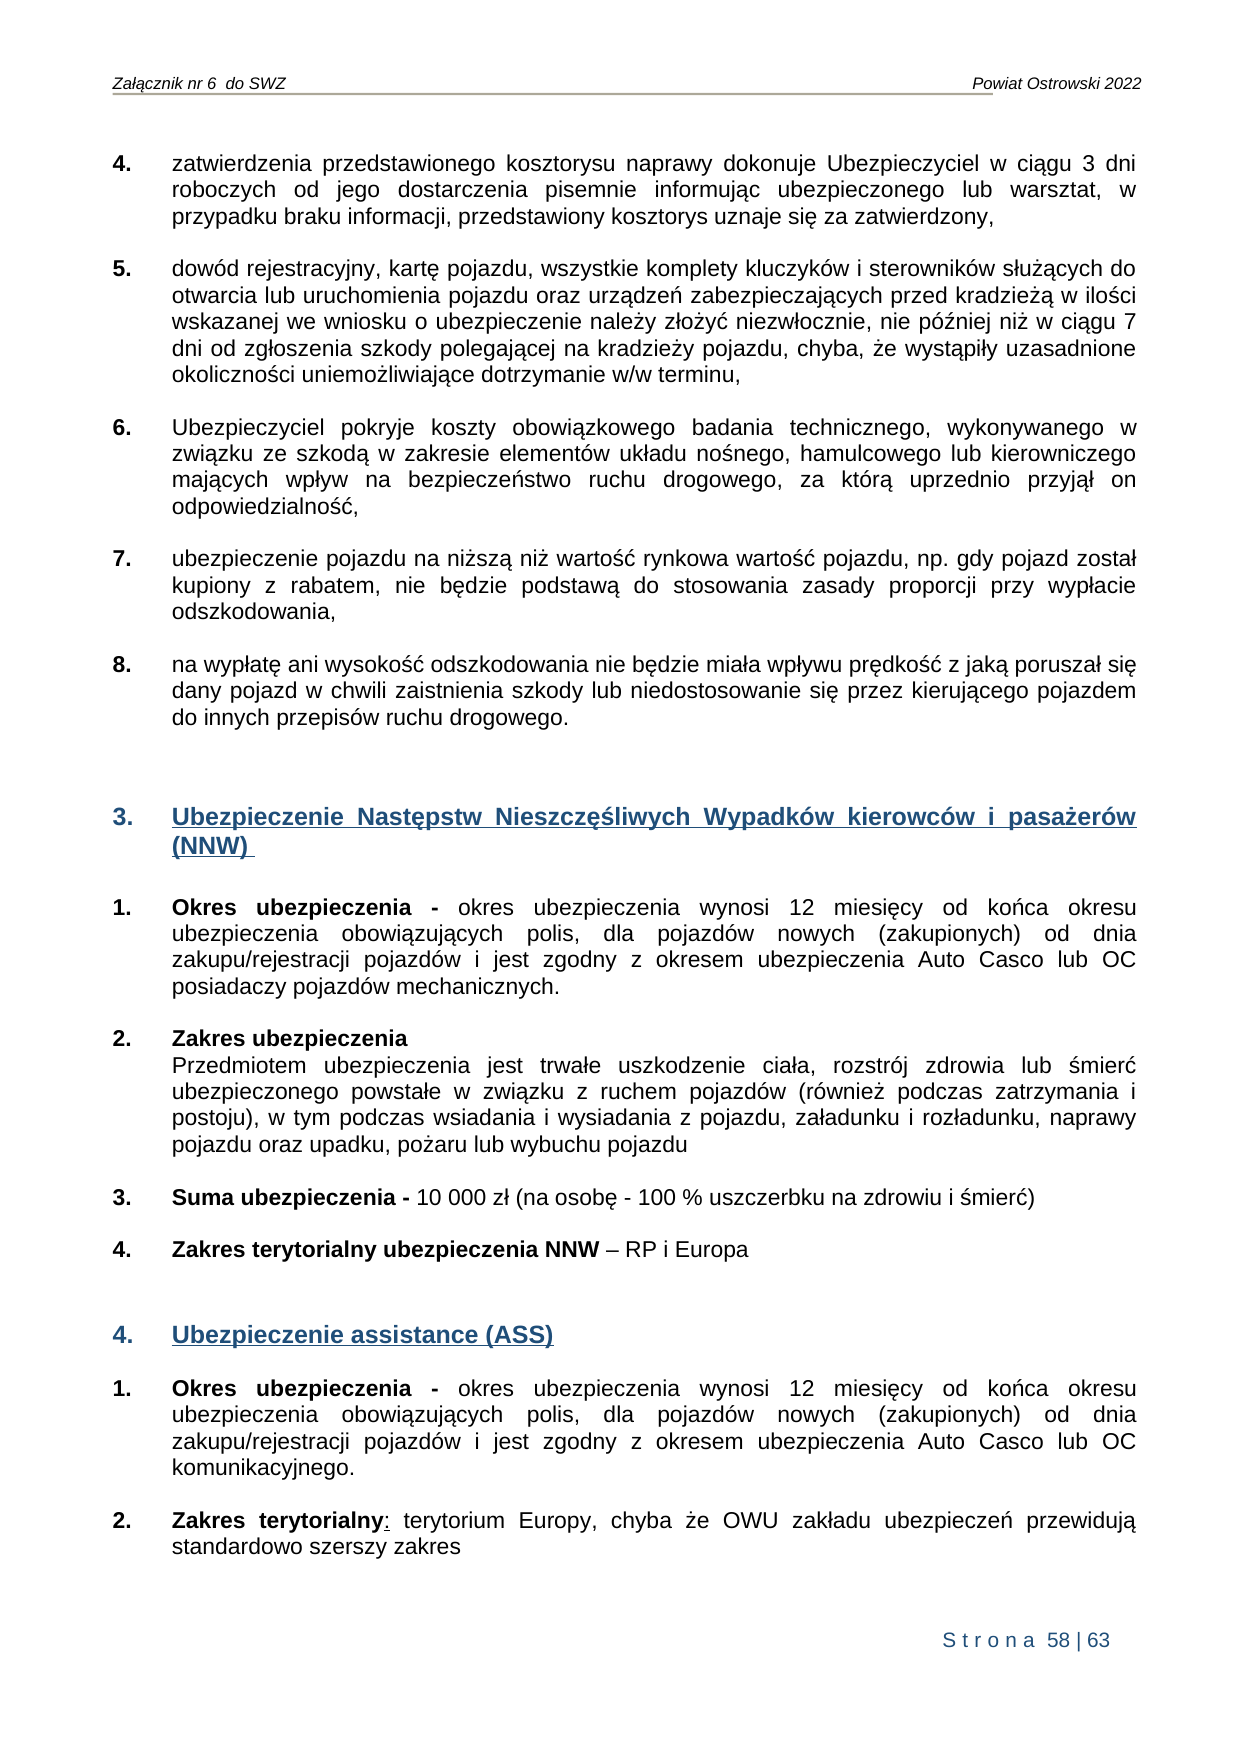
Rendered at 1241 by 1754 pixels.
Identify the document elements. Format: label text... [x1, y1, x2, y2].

list Ubezpieczenie assistance (ASS) [112, 1320, 1137, 1349]
list Suma ubezpieczenia - 10 000 zł (na osobę - 100 % uszczerbku na zdrowiu i śmierć) [112, 1183, 1137, 1210]
list Okres ubezpieczenia - okres ubezpieczenia wynosi 12 miesięcy od końca okresu ubezpieczenia obowiązujących polis, dla pojazdów nowych (zakupionych) od dnia zakupu/rejestracji pojazdów i jest zgodny z okresem ubezpieczenia Auto Casco lub OC posiadaczy pojazdów mechanicznych. [112, 893, 1137, 999]
text 8. na wypłatę ani wysokość odszkodowania nie będzie miała wpływu prędkość z jaką poruszał się dany pojazd w chwili zaistnienia szkody lub niedostosowanie się przez kierującego pojazdem do innych przepisów ruchu drogowego. [112, 651, 1137, 730]
list Zakres terytorialny ubezpieczenia NNW – RP i Europa [112, 1236, 1137, 1262]
list ubezpieczenie pojazdu na niższą niż wartość rynkowa wartość pojazdu, np. gdy pojazd został kupiony z rabatem, nie będzie podstawą do stosowania zasady proporcji przy wypłacie odszkodowania, [112, 545, 1137, 624]
list zatwierdzenia przedstawionego kosztorysu naprawy dokonuje Ubezpieczyciel w ciągu 3 dni roboczych od jego dostarczenia pisemnie informując ubezpieczonego lub warsztat, w przypadku braku informacji, przedstawiony kosztorys uznaje się za zatwierdzony, [112, 150, 1137, 229]
list Zakres terytorialny: terytorium Europy, chyba że OWU zakładu ubezpieczeń przewidują standardowo szerszy zakres [112, 1507, 1137, 1559]
text Przedmiotem ubezpieczenia jest trwałe uszkodzenie ciała, rozstrój zdrowia lub śmierć ubezpieczonego powstałe w związku z ruchem pojazdów (również podczas zatrzymania i postoju), w tym podczas wsiadania i wysiadania z pojazdu, załadunku i rozładunku, naprawy pojazdu oraz upadku, pożaru lub wybuchu pojazdu [172, 1052, 1137, 1157]
list dowód rejestracyjny, kartę pojazdu, wszystkie komplety kluczyków i sterowników służących do otwarcia lub uruchomienia pojazdu oraz urządzeń zabezpieczających przed kradzieżą w ilości wskazanej we wniosku o ubezpieczenie należy złożyć niezwłocznie, nie później niż w ciągu 7 dni od zgłoszenia szkody polegającej na kradzieży pojazdu, chyba, że wystąpiły uzasadnione okoliczności uniemożliwiające dotrzymanie w/w terminu, [112, 255, 1137, 387]
subtitle Ubezpieczenie Następstw Nieszczęśliwych Wypadków kierowców i pasażerów (NNW) [112, 802, 1137, 859]
list Ubezpieczyciel pokryje koszty obowiązkowego badania technicznego, wykonywanego w związku ze szkodą w zakresie elementów układu nośnego, hamulcowego lub kierowniczego mających wpływ na bezpieczeństwo ruchu drogowego, za którą uprzednio przyjął on odpowiedzialność, [112, 413, 1137, 519]
list Zakres ubezpieczenia [112, 1025, 1137, 1052]
list Okres ubezpieczenia - okres ubezpieczenia wynosi 12 miesięcy od końca okresu ubezpieczenia obowiązujących polis, dla pojazdów nowych (zakupionych) od dnia zakupu/rejestracji pojazdów i jest zgodny z okresem ubezpieczenia Auto Casco lub OC komunikacyjnego. [112, 1375, 1137, 1481]
